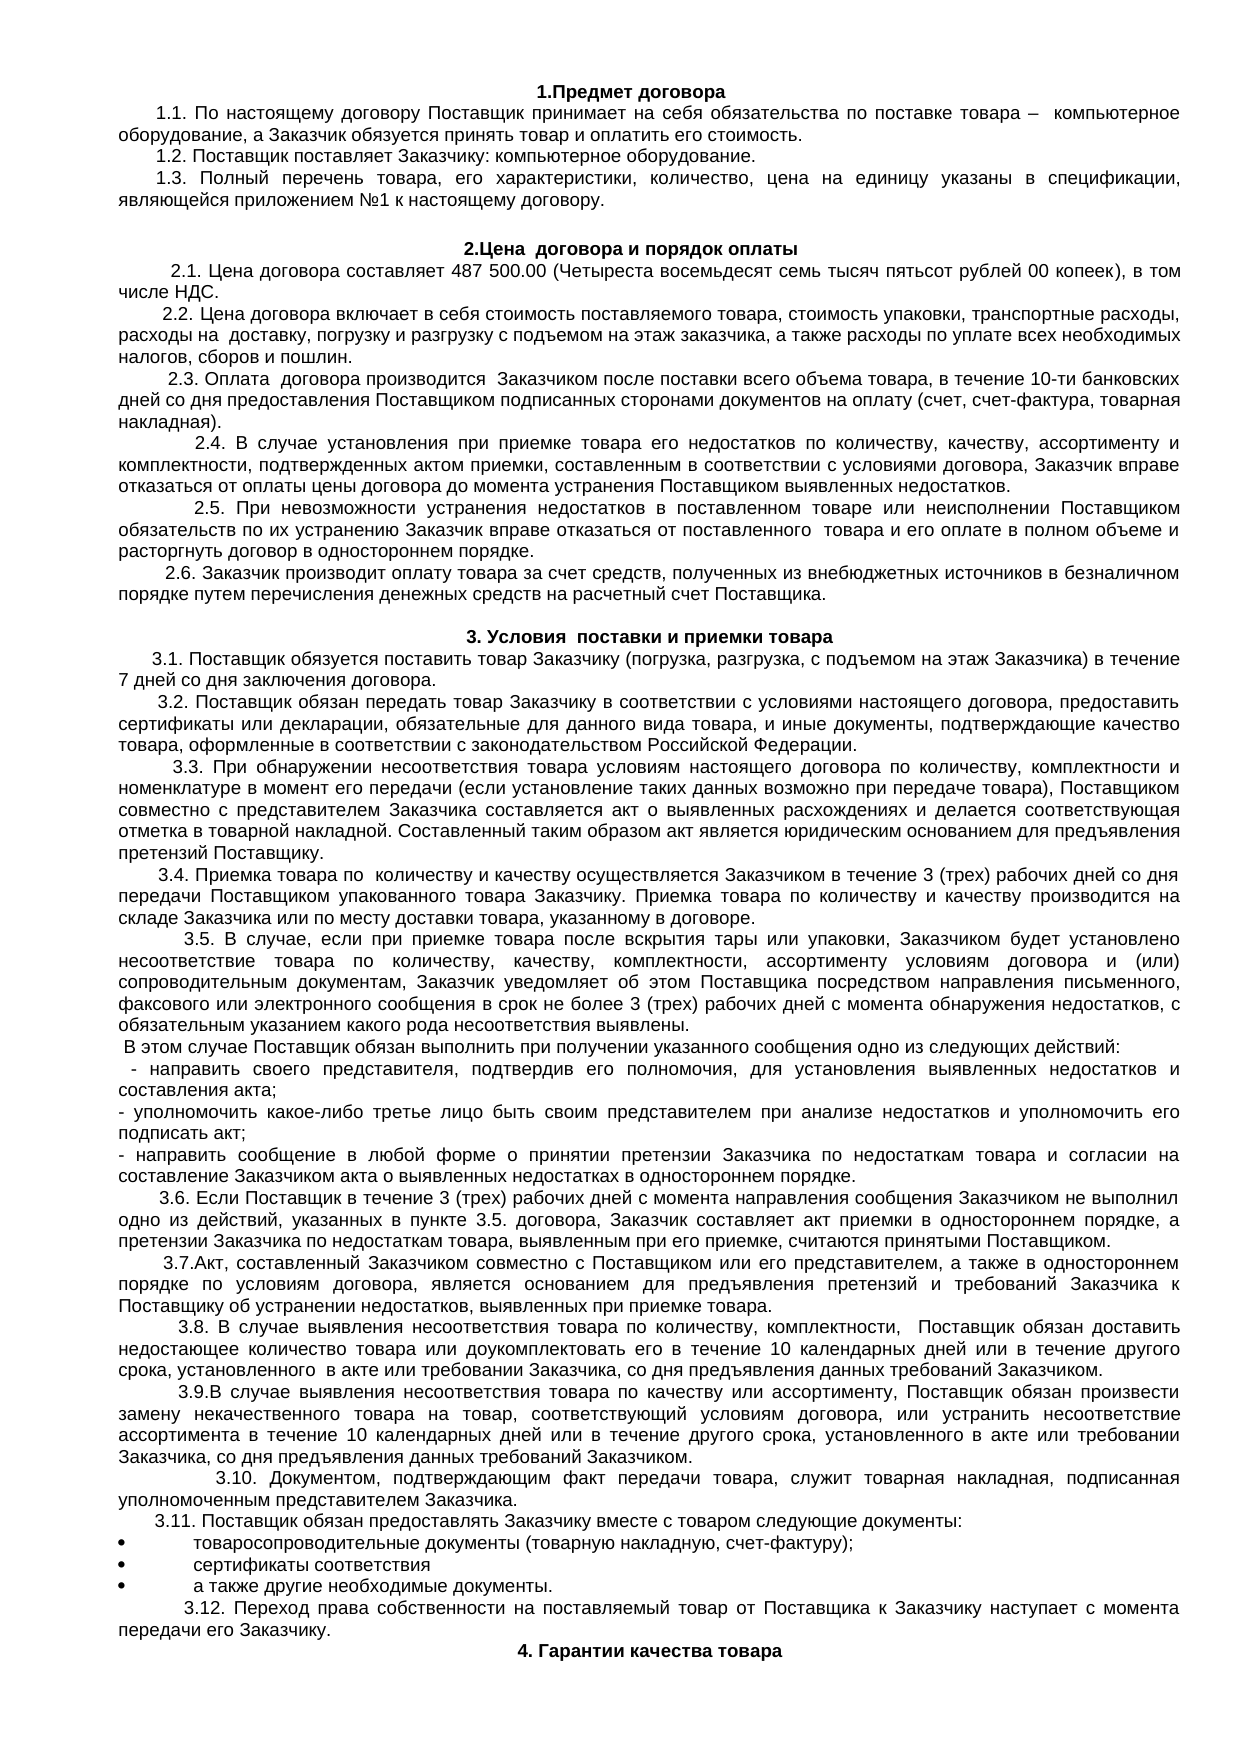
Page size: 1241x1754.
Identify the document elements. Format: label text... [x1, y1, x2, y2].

text 1.Предмет договора [81, 81, 1181, 102]
list товаросопроводительные документы (товарную накладную, счет-фактуру); [118, 1532, 1181, 1553]
text 3. Условия поставки и приемки товара [118, 626, 1181, 648]
text 3.9.В случае выявления несоответствия товара по качеству или ассортименту, Поставщик обязан произвести замену некачественного товара на товар, соответствующий условиям договора, или устранить несоответствие ассортимента в течение 10 календарных дней или в течение другого срока, установленного в акте или требовании Заказчика, со дня предъявления данных требований Заказчиком. [118, 1381, 1181, 1467]
text 2.Цена договора и порядок оплаты [81, 238, 1181, 259]
text 3.7.Акт, составленный Заказчиком совместно с Поставщиком или его представителем, а также в одностороннем порядке по условиям договора, является основанием для предъявления претензий и требований Заказчика к Поставщику об устранении недостатков, выявленных при приемке товара. [118, 1251, 1181, 1316]
text 3.4. Приемка товара по количеству и качеству осуществляется Заказчиком в течение 3 (трех) рабочих дней со дня передачи Поставщиком упакованного товара Заказчику. Приемка товара по количеству и качеству производится на складе Заказчика или по месту доставки товара, указанному в договоре. [118, 863, 1181, 928]
text - уполномочить какое-либо третье лицо быть своим представителем при анализе недостатков и уполномочить его подписать акт; [118, 1101, 1181, 1144]
text 1.3. Полный перечень товара, его характеристики, количество, цена на единицу указаны в спецификации, являющейся приложением №1 к настоящему договору. [118, 167, 1181, 210]
text 1.1. По настоящему договору Поставщик принимает на себя обязательства по поставке товара – компьютерное оборудование, а Заказчик обязуется принять товар и оплатить его стоимость. [118, 102, 1181, 145]
text В этом случае Поставщик обязан выполнить при получении указанного сообщения одно из следующих действий: [118, 1036, 1181, 1057]
text 2.4. В случае установления при приемке товара его недостатков по количеству, качеству, ассортименту и комплектности, подтвержденных актом приемки, составленным в соответствии с условиями договора, Заказчик вправе отказаться от оплаты цены договора до момента устранения Поставщиком выявленных недостатков. [118, 432, 1181, 497]
text 2.3. Оплата договора производится Заказчиком после поставки всего объема товара, в течение 10-ти банковских дней со дня предоставления Поставщиком подписанных сторонами документов на оплату (счет, счет-фактура, товарная накладная). [118, 367, 1181, 432]
list сертификаты соответствия [118, 1553, 1181, 1575]
text 3.1. Поставщик обязуется поставить товар Заказчику (погрузка, разгрузка, с подъемом на этаж Заказчика) в течение 7 дней со дня заключения договора. [118, 648, 1181, 691]
text 3.12. Переход права собственности на поставляемый товар от Поставщика к Заказчику наступает с момента передачи его Заказчику. [118, 1597, 1181, 1640]
text 2.6. Заказчик производит оплату товара за счет средств, полученных из внебюджетных источников в безналичном порядке путем перечисления денежных средств на расчетный счет Поставщика. [118, 561, 1181, 604]
text 3.3. При обнаружении несоответствия товара условиям настоящего договора по количеству, комплектности и номенклатуре в момент его передачи (если установление таких данных возможно при передаче товара), Поставщиком совместно с представителем Заказчика составляется акт о выявленных расхождениях и делается соответствующая отметка в товарной накладной. Составленный таким образом акт является юридическим основанием для предъявления претензий Поставщику. [118, 756, 1181, 863]
text 3.5. В случае, если при приемке товара после вскрытия тары или упаковки, Заказчиком будет установлено несоответствие товара по количеству, качеству, комплектности, ассортименту условиям договора и (или) сопроводительным документам, Заказчик уведомляет об этом Поставщика посредством направления письменного, факсового или электронного сообщения в срок не более 3 (трех) рабочих дней с момента обнаружения недостатков, с обязательным указанием какого рода несоответствия выявлены. [118, 928, 1181, 1036]
text - направить своего представителя, подтвердив его полномочия, для установления выявленных недостатков и составления акта; [118, 1057, 1181, 1101]
text 3.2. Поставщик обязан передать товар Заказчику в соответствии с условиями настоящего договора, предоставить сертификаты или декларации, обязательные для данного вида товара, и иные документы, подтверждающие качество товара, оформленные в соответствии с законодательством Российской Федерации. [118, 691, 1181, 756]
text 1.2. Поставщик поставляет Заказчику: компьютерное оборудование. [118, 145, 1181, 167]
text - направить сообщение в любой форме о принятии претензии Заказчика по недостаткам товара и согласии на составление Заказчиком акта о выявленных недостатках в одностороннем порядке. [118, 1144, 1181, 1187]
text 3.10. Документом, подтверждающим факт передачи товара, служит товарная накладная, подписанная уполномоченным представителем Заказчика. [118, 1467, 1181, 1510]
text 2.2. Цена договора включает в себя стоимость поставляемого товара, стоимость упаковки, транспортные расходы, расходы на доставку, погрузку и разгрузку с подъемом на этаж заказчика, а также расходы по уплате всех необходимых налогов, сборов и пошлин. [118, 303, 1181, 367]
text 3.6. Если Поставщик в течение 3 (трех) рабочих дней с момента направления сообщения Заказчиком не выполнил одно из действий, указанных в пункте 3.5. договора, Заказчик составляет акт приемки в одностороннем порядке, а претензии Заказчика по недостаткам товара, выявленным при его приемке, считаются принятыми Поставщиком. [118, 1187, 1181, 1251]
text 3.8. В случае выявления несоответствия товара по количеству, комплектности, Поставщик обязан доставить недостающее количество товара или доукомплектовать его в течение 10 календарных дней или в течение другого срока, установленного в акте или требовании Заказчика, со дня предъявления данных требований Заказчиком. [118, 1316, 1181, 1381]
text 2.5. При невозможности устранения недостатков в поставленном товаре или неисполнении Поставщиком обязательств по их устранению Заказчик вправе отказаться от поставленного товара и его оплате в полном объеме и расторгнуть договор в одностороннем порядке. [118, 497, 1181, 561]
text 3.11. Поставщик обязан предоставлять Заказчику вместе с товаром следующие документы: [118, 1510, 1181, 1532]
text 2.1. Цена договора составляет 487 500.00 (Четыреста восемьдесят семь тысяч пятьсот рублей 00 копеек), в том числе НДС. [118, 259, 1181, 303]
text 4. Гарантии качества товара [118, 1640, 1181, 1661]
list а также другие необходимые документы. [118, 1575, 1181, 1597]
